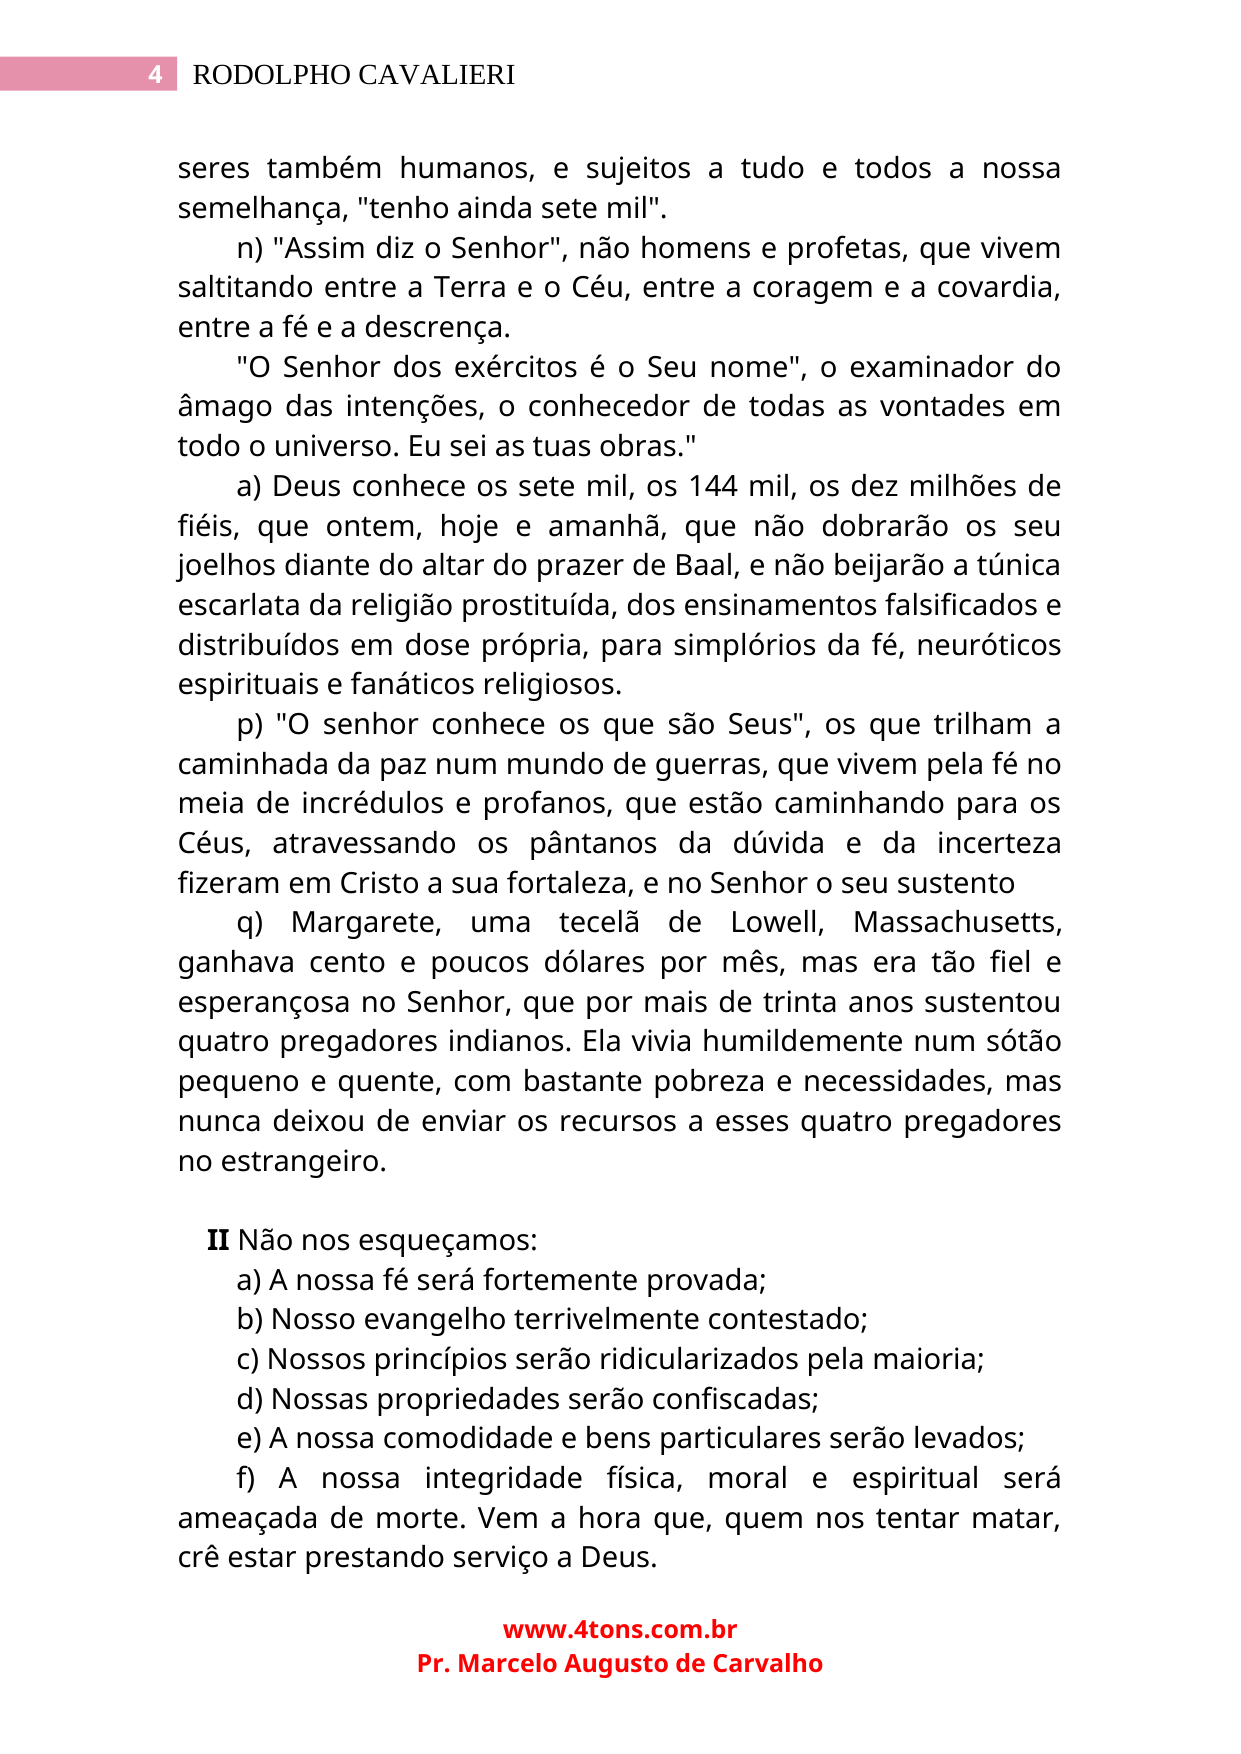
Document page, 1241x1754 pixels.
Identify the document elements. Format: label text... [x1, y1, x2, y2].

text "O Senhor dos exércitos é o Seu nome", o examinador do âmago das intenções, o conhecedor de todas as vontades em todo o universo. Eu sei as tuas obras." [177, 346, 1063, 465]
text a) Deus conhece os sete mil, os 144 mil, os dez milhões de fiéis, que ontem, hoje e amanhã, que não dobrarão os seu joelhos diante do altar do prazer de Baal, e não beijarão a túnica escarlata da religião prostituída, dos ensinamentos falsificados e distribuídos em dose própria, para simplórios da fé, neuróticos espirituais e fanáticos religiosos. [177, 465, 1063, 703]
text f) A nossa integridade física, moral e espiritual será ameaçada de morte. Vem a hora que, quem nos tentar matar, crê estar prestando serviço a Deus. [177, 1457, 1063, 1576]
text n) "Assim diz o Senhor", não homens e profetas, que vivem saltitando entre a Terra e o Céu, entre a coragem e a covardia, entre a fé e a descrença. [177, 227, 1063, 346]
text e) A nossa comodidade e bens particulares serão levados; [177, 1418, 1063, 1457]
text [177, 148, 1063, 227]
text p) "O senhor conhece os que são Seus", os que trilham a caminhada da paz num mundo de guerras, que vivem pela fé no meia de incrédulos e profanos, que estão caminhando para os Céus, atravessando os pântanos da dúvida e da incerteza fizeram em Cristo a sua fortaleza, e no Senhor o seu sustento [177, 703, 1063, 902]
text d) Nossas propriedades serão confiscadas; [177, 1378, 1063, 1418]
text b) Nosso evangelho terrivelmente contestado; [177, 1298, 1063, 1338]
text q) Margarete, uma tecelã de Lowell, Massachusetts, ganhava cento e poucos dólares por mês, mas era tão fiel e esperançosa no Senhor, que por mais de trinta anos sustentou quatro pregadores indianos. Ela vivia humildemente num sótão pequeno e quente, com bastante pobreza e necessidades, mas nunca deixou de enviar os recursos a esses quatro pregadores no estrangeiro. [177, 902, 1063, 1179]
text II Não nos esqueçamos: [177, 1219, 1063, 1259]
text c) Nossos princípios serão ridicularizados pela maioria; [177, 1338, 1063, 1378]
text a) A nossa fé será fortemente provada; [177, 1259, 1063, 1298]
